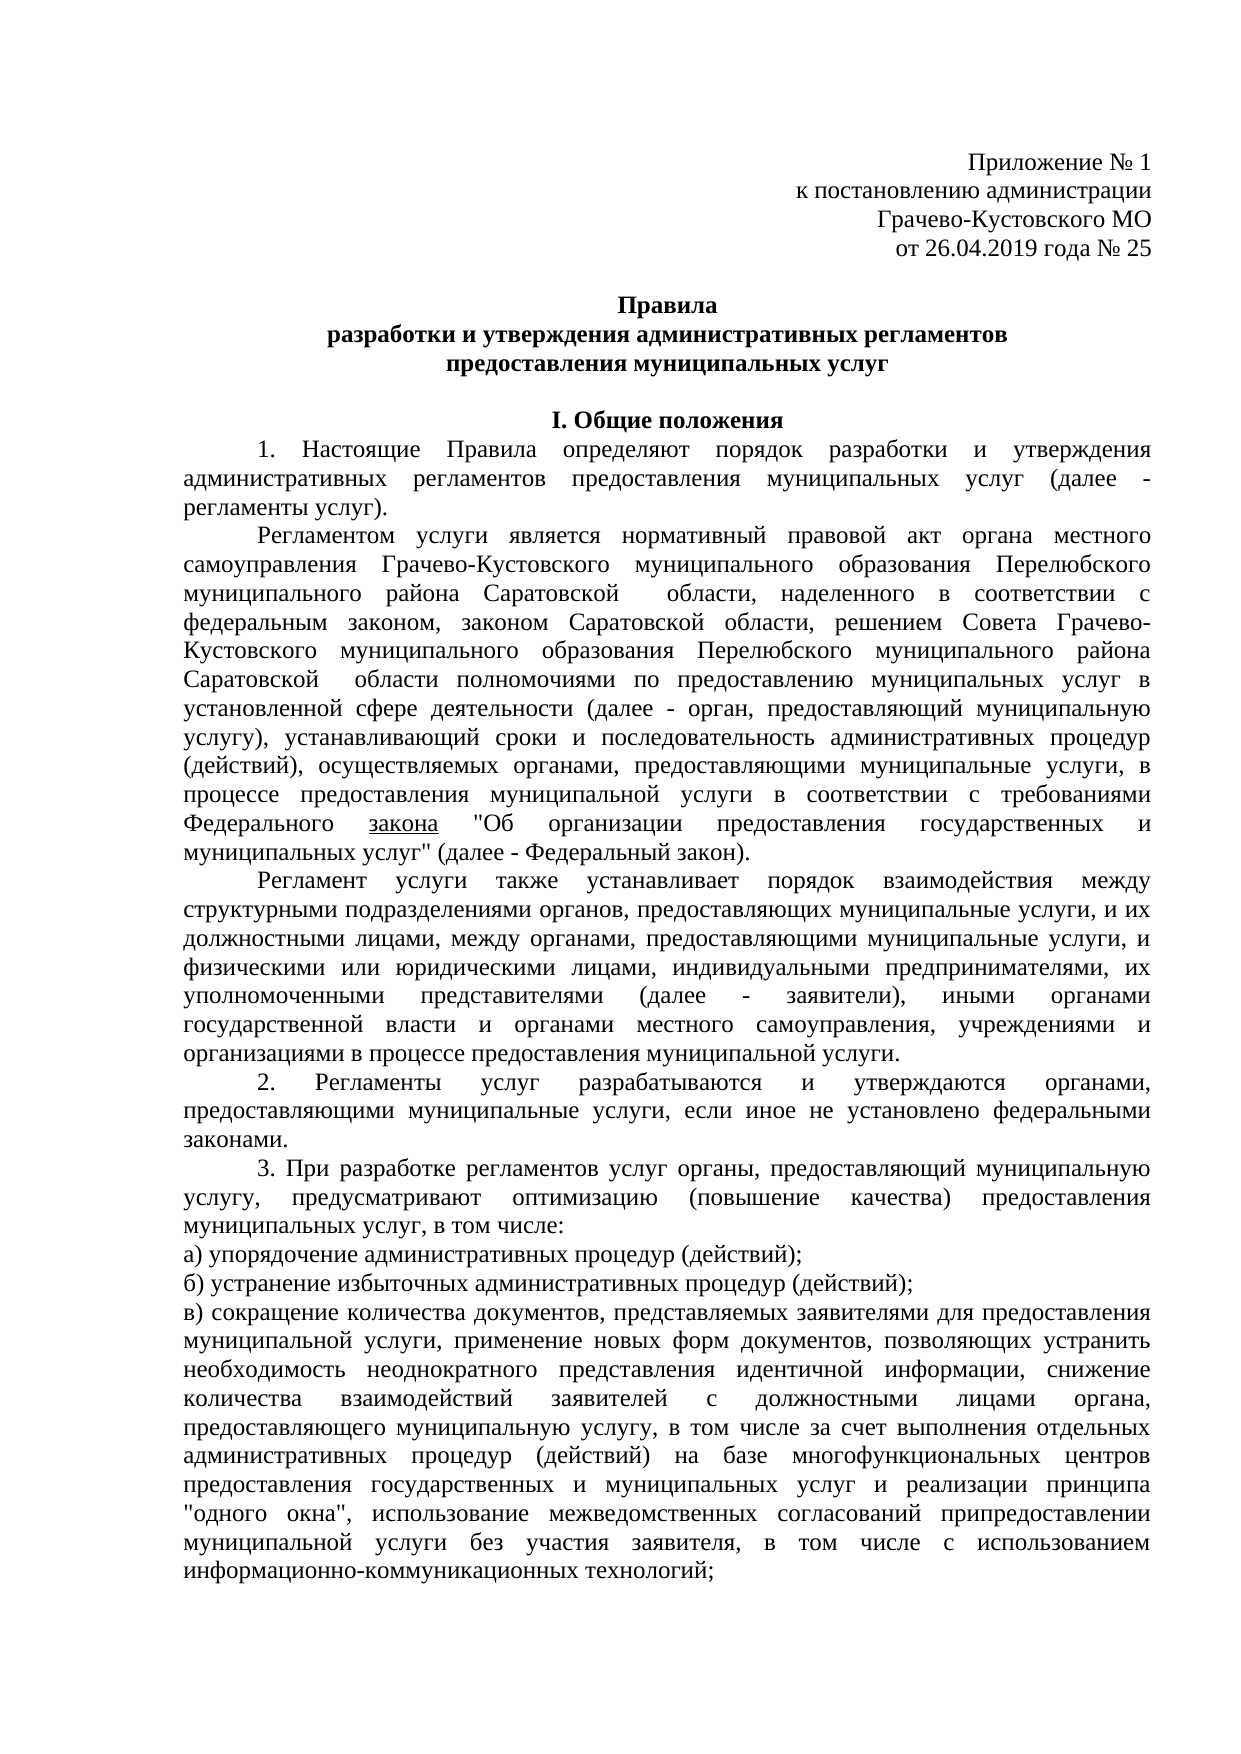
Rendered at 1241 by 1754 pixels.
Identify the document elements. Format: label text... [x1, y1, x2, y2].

text 2. Регламенты услуг разрабатываются и утверждаются органами, предоставляющими муниципальные услуги, если иное не установлено федеральными законами. [183, 1067, 1152, 1153]
text в) сокращение количества документов, представляемых заявителями для предоставления муниципальной услуги, применение новых форм документов, позволяющих устранить необходимость неоднократного представления идентичной информации, снижение количества взаимодействий заявителей с должностными лицами органа, предоставляющего муниципальную услугу, в том числе за счет выполнения отдельных административных процедур (действий) на базе многофункциональных центров предоставления государственных и муниципальных услуг и реализации принципа "одного окна", использование межведомственных согласований припредоставлении муниципальной услуги без участия заявителя, в том числе с использованием информационно-коммуникационных технологий; [183, 1297, 1152, 1584]
text б) устранение избыточных административных процедур (действий); [183, 1268, 1152, 1297]
text предоставления муниципальных услуг [183, 348, 1152, 377]
text а) упорядочение административных процедур (действий); [183, 1239, 1152, 1268]
text Правила [183, 291, 1152, 319]
text Грачево-Кустовского МО [183, 204, 1152, 233]
text 1. Настоящие Правила определяют порядок разработки и утверждения административных регламентов предоставления муниципальных услуг (далее - регламенты услуг). [183, 434, 1152, 521]
text Регламентом услуги является нормативный правовой акт органа местного самоуправления Грачево-Кустовского муниципального образования Перелюбского муниципального района Саратовской области, наделенного в соответствии с федеральным законом, законом Саратовской области, решением Совета Грачево-Кустовского муниципального образования Перелюбского муниципального района Саратовской области полномочиями по предоставлению муниципальных услуг в установленной сфере деятельности (далее - орган, предоставляющий муниципальную услугу), устанавливающий сроки и последовательность административных процедур (действий), осуществляемых органами, предоставляющими муниципальные услуги, в процессе предоставления муниципальной услуги в соответствии с требованиями Федерального закона "Об организации предоставления государственных и муниципальных услуг" (далее - Федеральный закон). [183, 521, 1152, 866]
text Регламент услуги также устанавливает порядок взаимодействия между структурными подразделениями органов, предоставляющих муниципальные услуги, и их должностными лицами, между органами, предоставляющими муниципальные услуги, и физическими или юридическими лицами, индивидуальными предпринимателями, их уполномоченными представителями (далее - заявители), иными органами государственной власти и органами местного самоуправления, учреждениями и организациями в процессе предоставления муниципальной услуги. [183, 866, 1152, 1067]
text I. Общие положения [183, 406, 1152, 434]
text разработки и утверждения административных регламентов [183, 319, 1152, 348]
text к постановлению администрации [183, 176, 1152, 204]
text 3. При разработке регламентов услуг органы, предоставляющий муниципальную услугу, предусматривают оптимизацию (повышение качества) предоставления муниципальных услуг, в том числе: [183, 1153, 1152, 1239]
text от 26.04.2019 года № 25 [183, 233, 1152, 262]
text Приложение № 1 [183, 147, 1152, 176]
